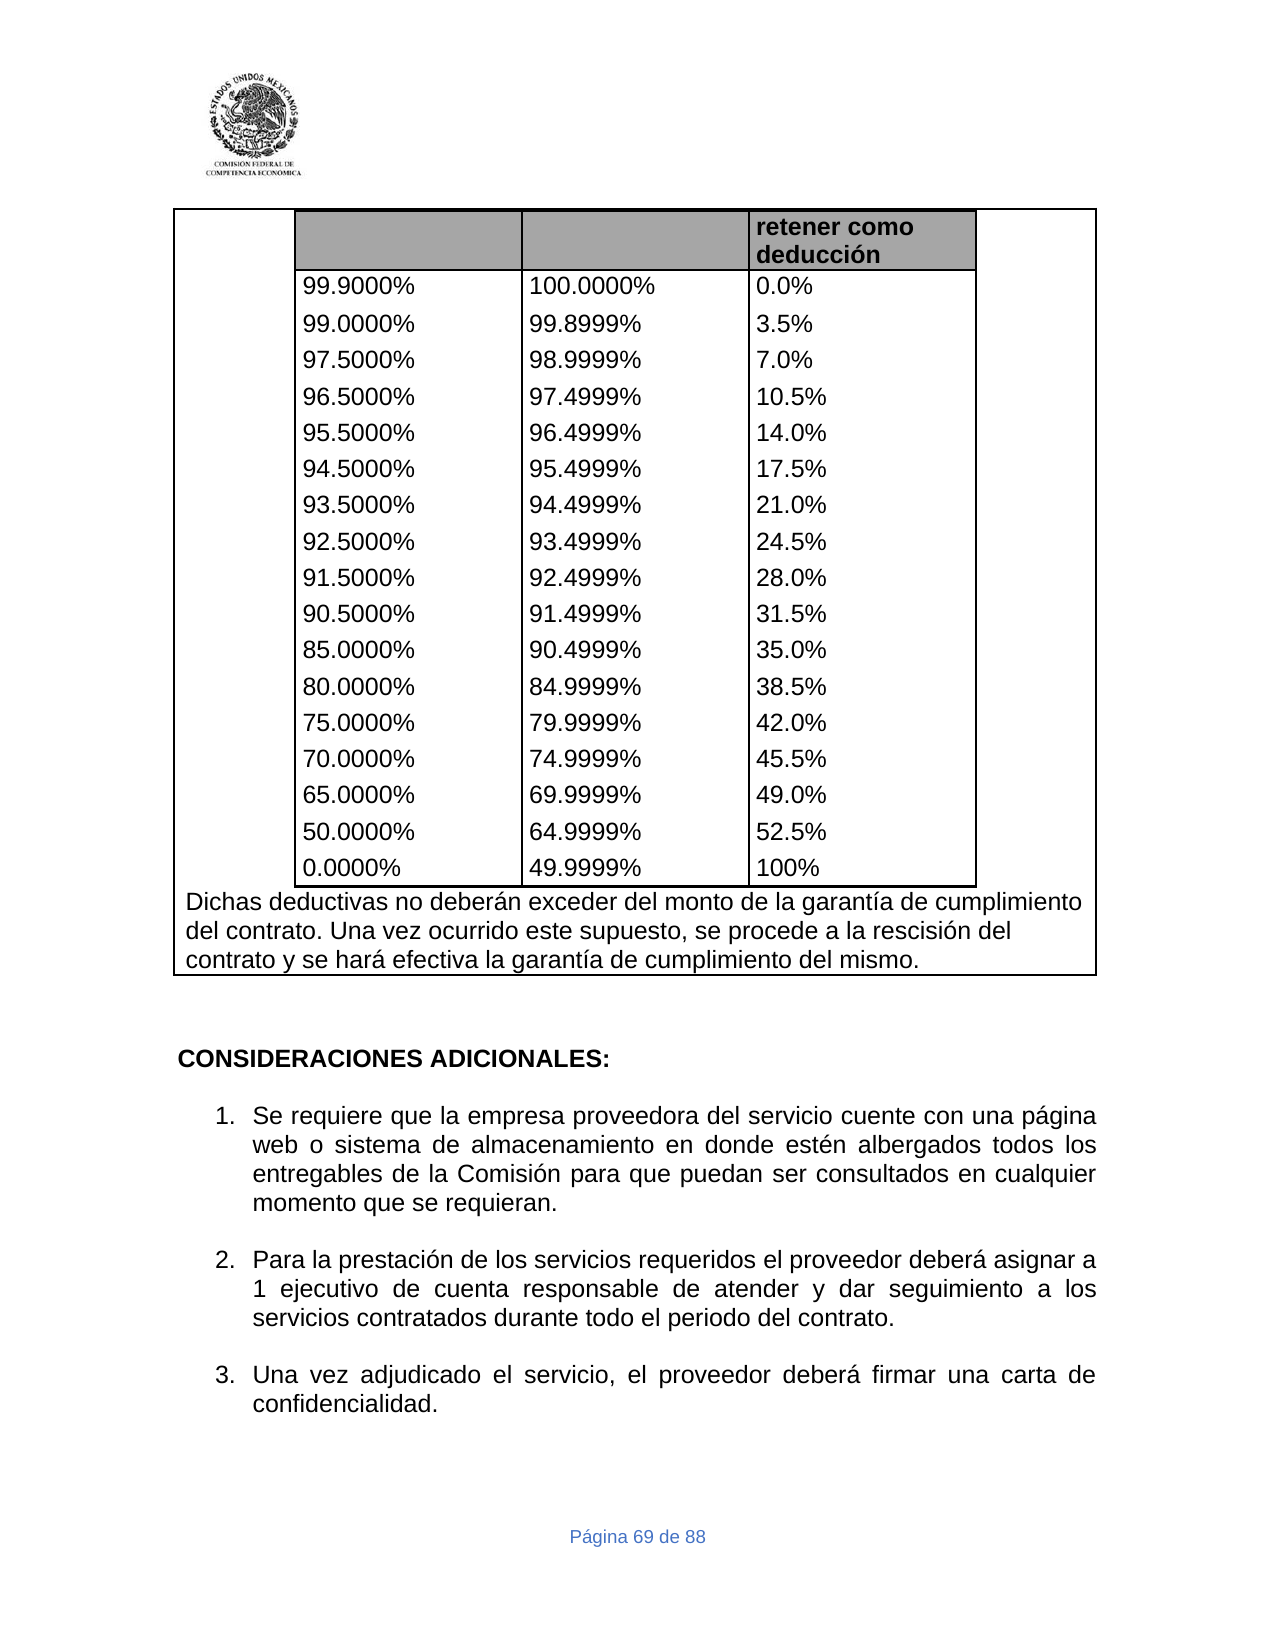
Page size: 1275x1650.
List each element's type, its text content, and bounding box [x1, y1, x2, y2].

list Una vez adjudicado el servicio, el proveedor deberá firmar una carta de confidencialidad. [215, 1360, 1098, 1418]
text CONSIDERACIONES ADICIONALES: [177, 1044, 1098, 1073]
list Se requiere que la empresa proveedora del servicio cuente con una página web o sistema de almacenamiento en donde estén albergados todos los entregables de la Comisión para que puedan ser consultados en cualquier momento que se requieran. [215, 1101, 1098, 1216]
list Para la prestación de los servicios requeridos el proveedor deberá asignar a 1 ejecutivo de cuenta responsable de atender y dar seguimiento a los servicios contratados durante todo el periodo del contrato. [215, 1245, 1098, 1331]
picture [188, 73, 322, 179]
